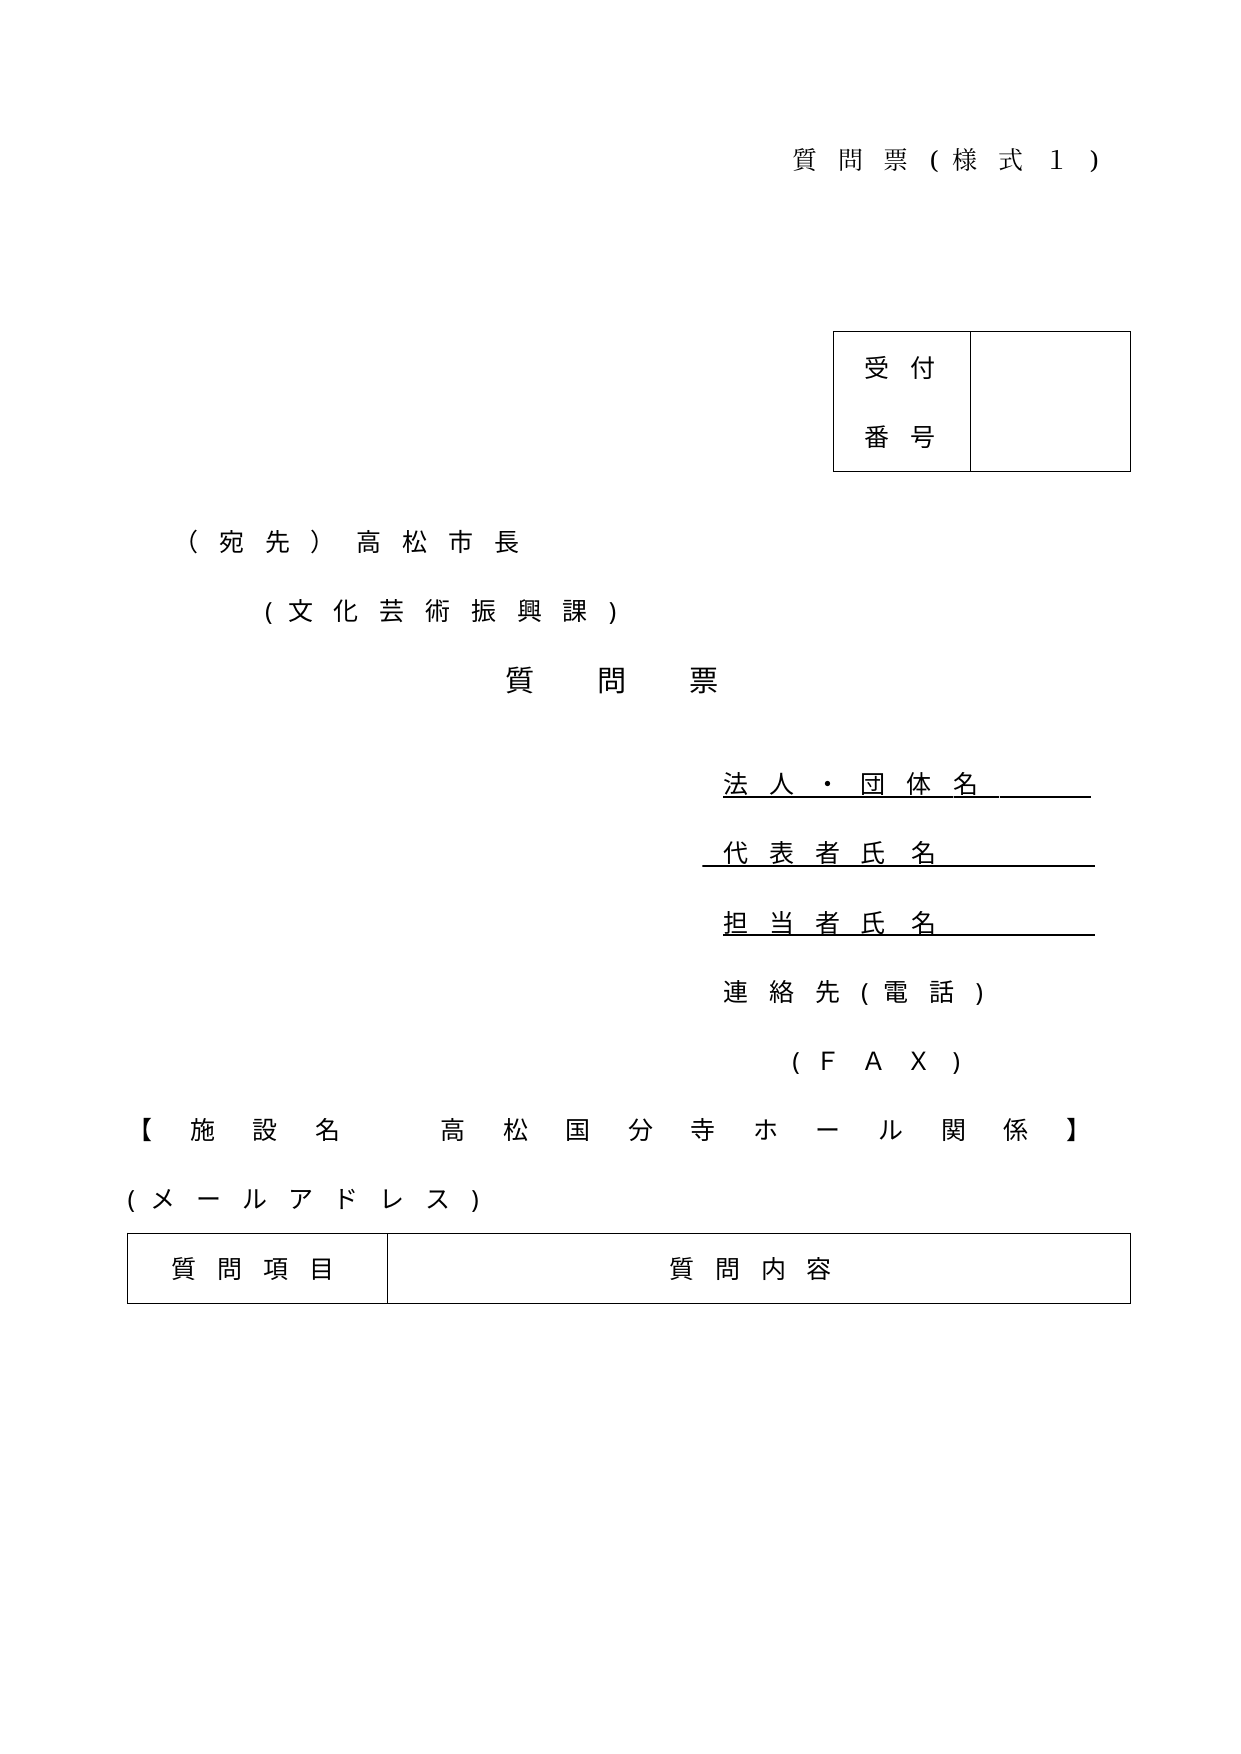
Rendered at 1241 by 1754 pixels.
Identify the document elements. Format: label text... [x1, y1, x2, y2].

table_header 受付番号 [834, 332, 970, 471]
text 法人・団体名 代表者氏名 [702, 748, 1113, 887]
text 連絡先(電話) [127, 956, 1113, 1025]
text (ＦＡＸ) [127, 1025, 1113, 1094]
table_header 質問内容 [388, 1234, 1130, 1303]
text 質問票(様式１) [127, 124, 1113, 193]
text (文化芸術振興課) [127, 575, 1113, 644]
text 担当者氏名 [127, 887, 1113, 956]
table_header [971, 332, 1130, 471]
text 質 問 票 [127, 644, 1113, 714]
text 【施設名 高松国分寺ホール関係】 (メールアドレス) [127, 1094, 1113, 1232]
table_header 質問項目 [128, 1234, 387, 1303]
text （宛先）高松市長 [127, 506, 1113, 575]
